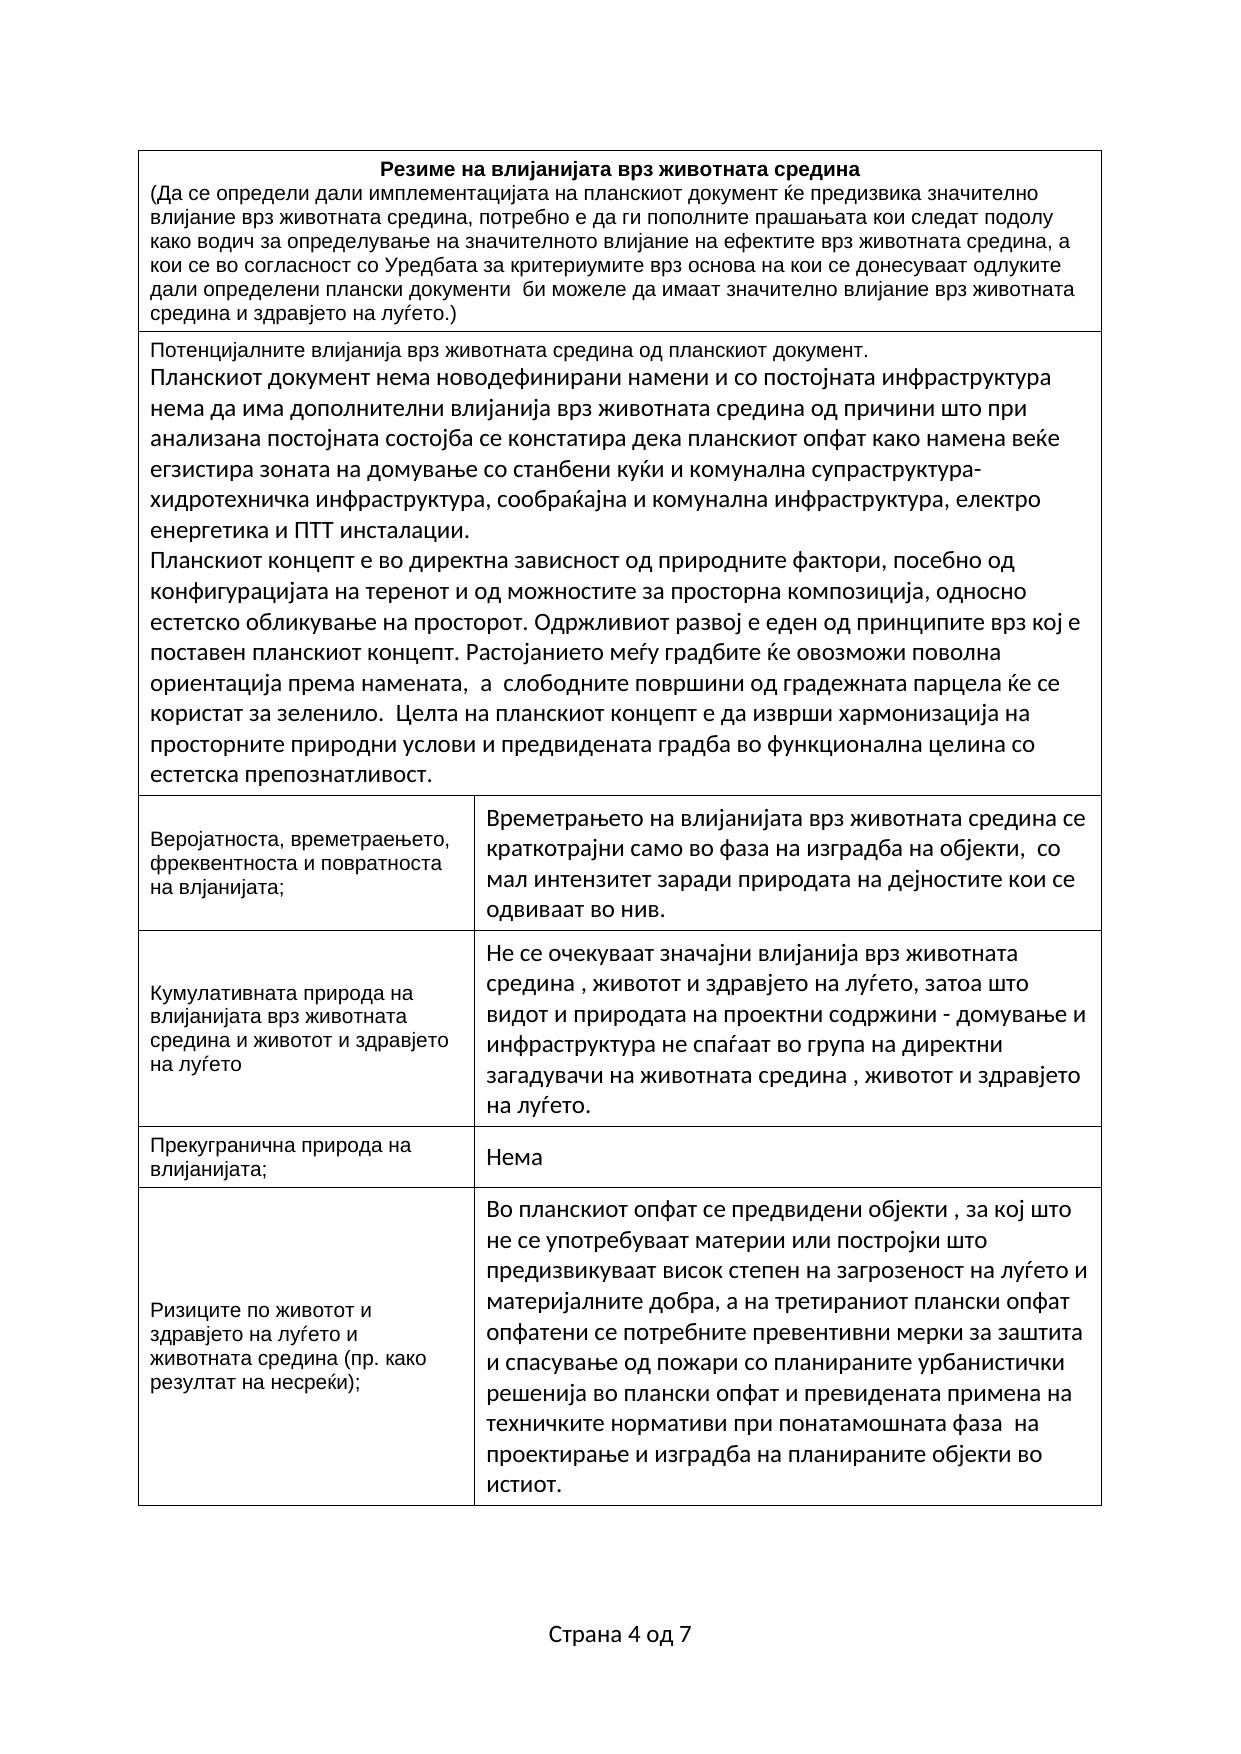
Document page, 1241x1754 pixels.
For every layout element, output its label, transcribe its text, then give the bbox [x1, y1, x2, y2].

table_cell Веројатноста, времетраењето, фреквентноста и повратноста на влјанијата; [139, 796, 474, 930]
table_cell Времетрањето на влијанијата врз животната средина се краткотрајни само во фаза на изградба на објекти, со мал интензитет заради природата на дејностите кои се одвиваат во нив. [475, 796, 1101, 930]
table_cell Прекугранична природа на влијанијата; [139, 1127, 474, 1187]
table_cell Потенцијалните влијанија врз животната средина од планскиот документ. Планскиот документ нема новодефинирани намени и со постојната инфраструктура нема да има дополнителни влијанија врз животната средина од причини што при анализана постојната состојба се констатира дека планскиот опфат како намена веќе егзистира зоната на домување со станбени куќи и комунална супраструктура-хидротехничка инфраструктура, сообраќајна и комунална инфраструктура, електро енергетика и ПТТ инсталации. Планскиот концепт е во директна зависност од природните фактори, посебно од конфигурацијата на теренот и од можностите за просторна композиција, односно естетско обликување на просторот. Одржливиот развој е еден од принципите врз кој е поставен планскиот концепт. Растојанието меѓу градбите ќе овозможи поволна ориентација према намената, а слободните површини од градежната парцела ќе се користат за зеленило. Целта на планскиот концепт е да изврши хармонизација на просторните природни услови и предвидената градба во функционална целина со естетска препознатливост. [139, 332, 1101, 795]
table_cell Нема [475, 1127, 1101, 1187]
table_header Резиме на влијанијата врз животната средина (Да се определи дали имплементацијата на планскиот документ ќе предизвика значително влијание врз животната средина, потребно е да ги пополните прашањата кои следат подолу како водич за определување на значителното влијание на ефектите врз животната средина, а кои се во согласност со Уредбата за критериумите врз основа на кои се донесуваат одлуките дали определени плански документи би можеле да имаат значително влијание врз животната средина и здравјето на луѓето.) [139, 151, 1101, 331]
table_cell Кумулативната природа на влијанијата врз животната средина и животот и здравјето на луѓето [139, 931, 474, 1126]
table_cell Во планскиот опфат се предвидени објекти , за кој што не се употребуваат материи или постројки што предизвикуваат висок степен на загрозеност на луѓето и материјалните добра, а на третираниот плански опфат опфатени се потребните превентивни мерки за заштита и спасување од пожари со планираните урбанистички решенија во плански опфат и превидената примена на техничките нормативи при понатамошната фаза на проектирање и изградба на планираните објекти во истиот. [475, 1188, 1101, 1505]
table_cell Ризиците по животот и здравјето на луѓето и животната средина (пр. како резултат на несреќи); [139, 1188, 474, 1505]
table_cell Не се очекуваат значајни влијанија врз животната средина , животот и здравјето на луѓето, затоа што видот и природата на проектни содржини - домување и инфраструктура не спаѓаат во група на директни загадувачи на животната средина , животот и здравјето на луѓето. [475, 931, 1101, 1126]
